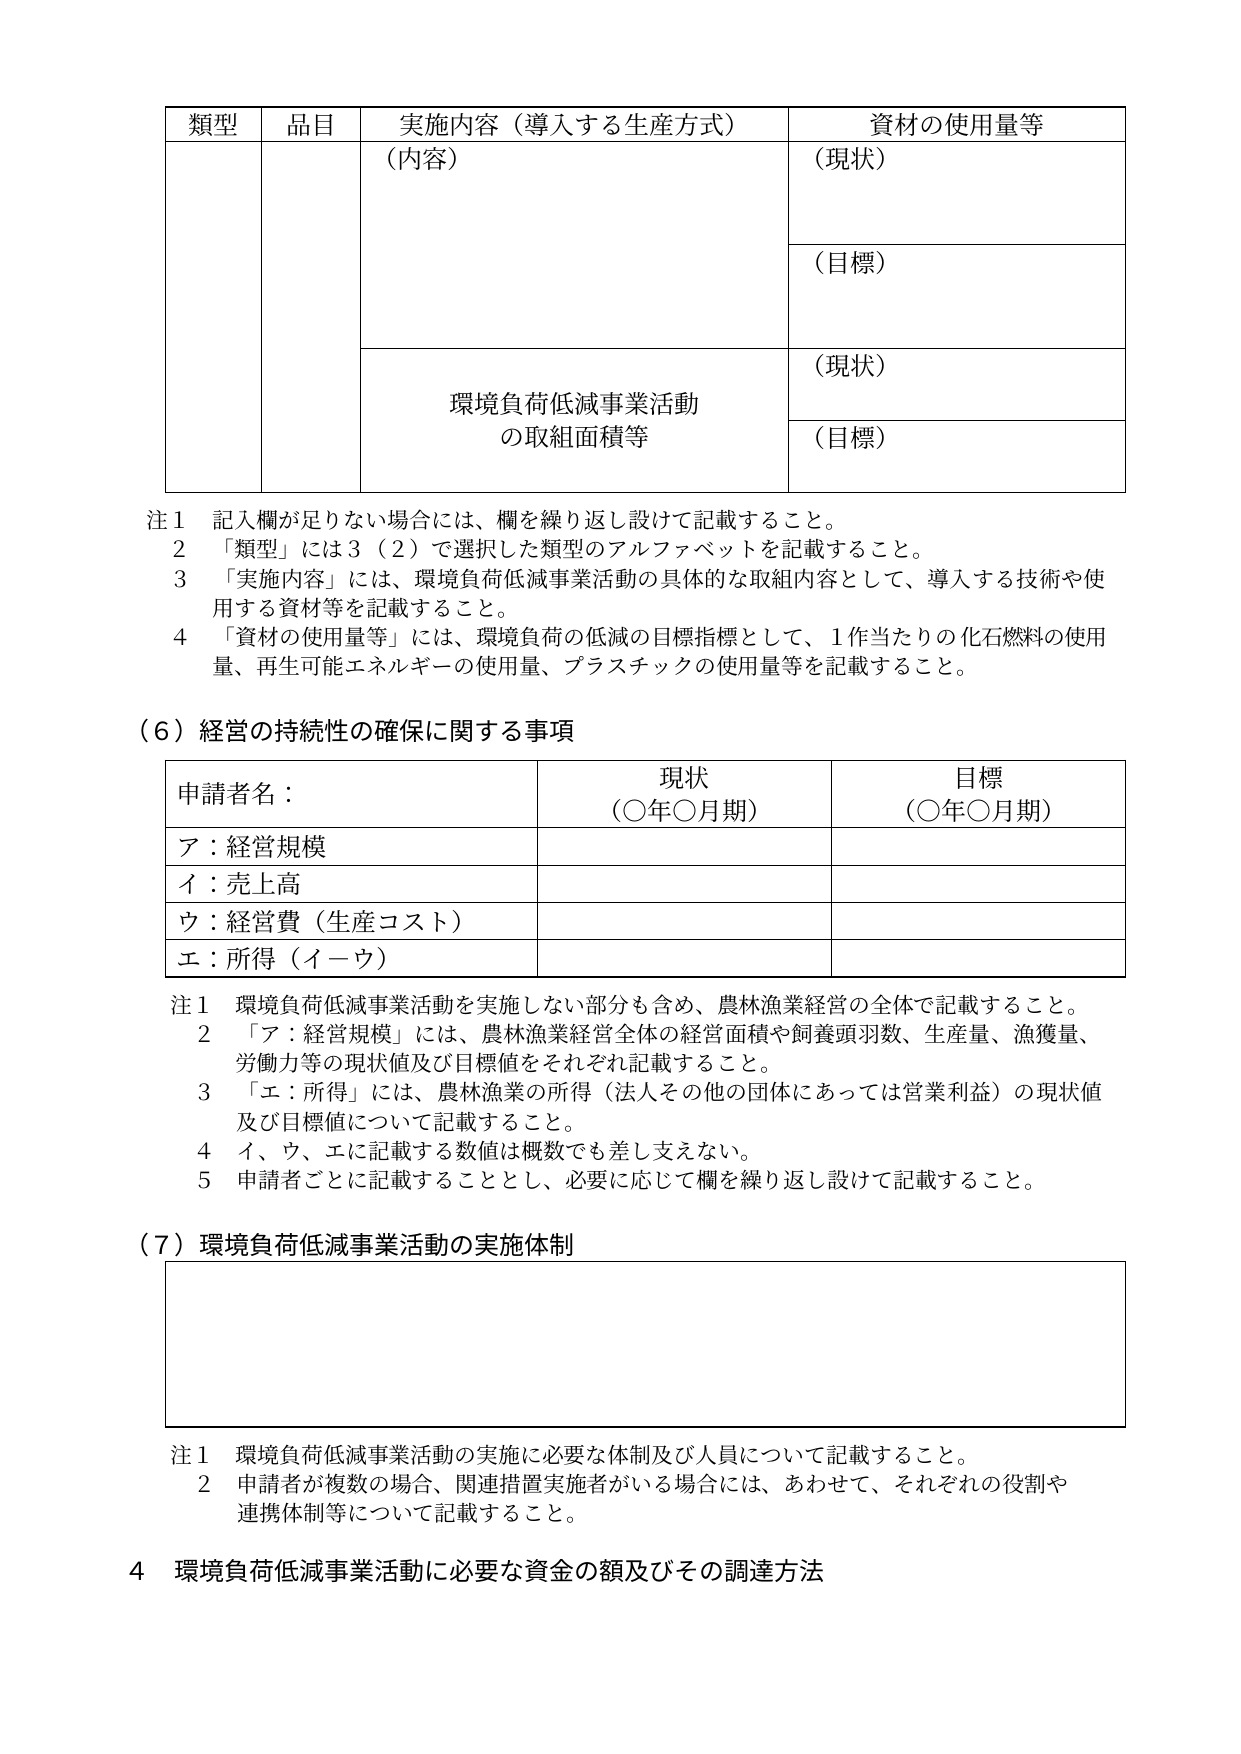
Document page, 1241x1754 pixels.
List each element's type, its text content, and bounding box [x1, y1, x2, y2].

table_cell [832, 828, 1125, 864]
table_cell （目標） [789, 245, 1125, 348]
text 注１ 環境負荷低減事業活動の実施に必要な体制及び人員について記載すること。 [170, 1440, 1107, 1469]
table_header 類型 [166, 108, 261, 141]
text 注１ 環境負荷低減事業活動を実施しない部分も含め、農林漁業経営の全体で記載すること。 [170, 990, 1103, 1019]
table_cell [538, 903, 831, 939]
table_header 申請者名： [166, 761, 537, 827]
table_cell （現状） [789, 349, 1125, 420]
table_header 目標 （○年○月期） [832, 761, 1125, 827]
table_cell [262, 142, 360, 492]
table_cell [538, 940, 831, 976]
table_cell [166, 142, 261, 492]
table_cell （目標） [789, 421, 1125, 492]
text ３ 「実施内容」には、環境負荷低減事業活動の具体的な取組内容として、導入する技術や使用する資材等を記載すること。 [169, 564, 1107, 622]
table_cell （内容） [361, 142, 788, 348]
table_header [166, 1262, 1125, 1426]
table_cell エ：所得（イ－ウ） [166, 940, 537, 976]
text ２ 「ア：経営規模」には、農林漁業経営全体の経営面積や飼養頭羽数、生産量、漁獲量、労働力等の現状値及び目標値をそれぞれ記載すること。 [193, 1019, 1103, 1077]
table_cell イ：売上高 [166, 866, 537, 902]
text ２ 「類型」には３（２）で選択した類型のアルファベットを記載すること。 [147, 534, 1103, 564]
text ４ イ、ウ、エに記載する数値は概数でも差し支えない。 [193, 1136, 1103, 1165]
table_cell [832, 866, 1125, 902]
table_cell ウ：経営費（生産コスト） [166, 903, 537, 939]
table_cell [832, 903, 1125, 939]
table_cell [538, 866, 831, 902]
text （６）経営の持続性の確保に関する事項 [124, 714, 1107, 747]
table_header 資材の使用量等 [789, 108, 1125, 141]
text 連携体制等について記載すること。 [216, 1498, 1107, 1527]
table_cell [832, 940, 1125, 976]
text 注１ 記入欄が足りない場合には、欄を繰り返し設けて記載すること。 [147, 505, 1103, 534]
text ５ 申請者ごとに記載することとし、必要に応じて欄を繰り返し設けて記載すること。 [193, 1165, 1103, 1194]
table_header 品目 [262, 108, 360, 141]
text （７）環境負荷低減事業活動の実施体制 [124, 1227, 1107, 1261]
table_cell （現状） [789, 142, 1125, 244]
table_cell 環境負荷低減事業活動 の取組面積等 [361, 349, 788, 492]
text ３ 「エ：所得」には、農林漁業の所得（法人その他の団体にあっては営業利益）の現状値及び目標値について記載すること。 [193, 1077, 1103, 1136]
text ４ 環境負荷低減事業活動に必要な資金の額及びその調達方法 [124, 1557, 1107, 1586]
table_header 現状 （○年○月期） [538, 761, 831, 827]
table_header 実施内容（導入する生産方式） [361, 108, 788, 141]
text ２ 申請者が複数の場合、関連措置実施者がいる場合には、あわせて、それぞれの役割や [193, 1469, 1107, 1498]
table_cell [538, 828, 831, 864]
text ４ 「資材の使用量等」には、環境負荷の低減の目標指標として、１作当たりの化石燃料の使用量、再生可能エネルギーの使用量、プラスチックの使用量等を記載すること。 [169, 622, 1107, 680]
table_cell ア：経営規模 [166, 828, 537, 864]
